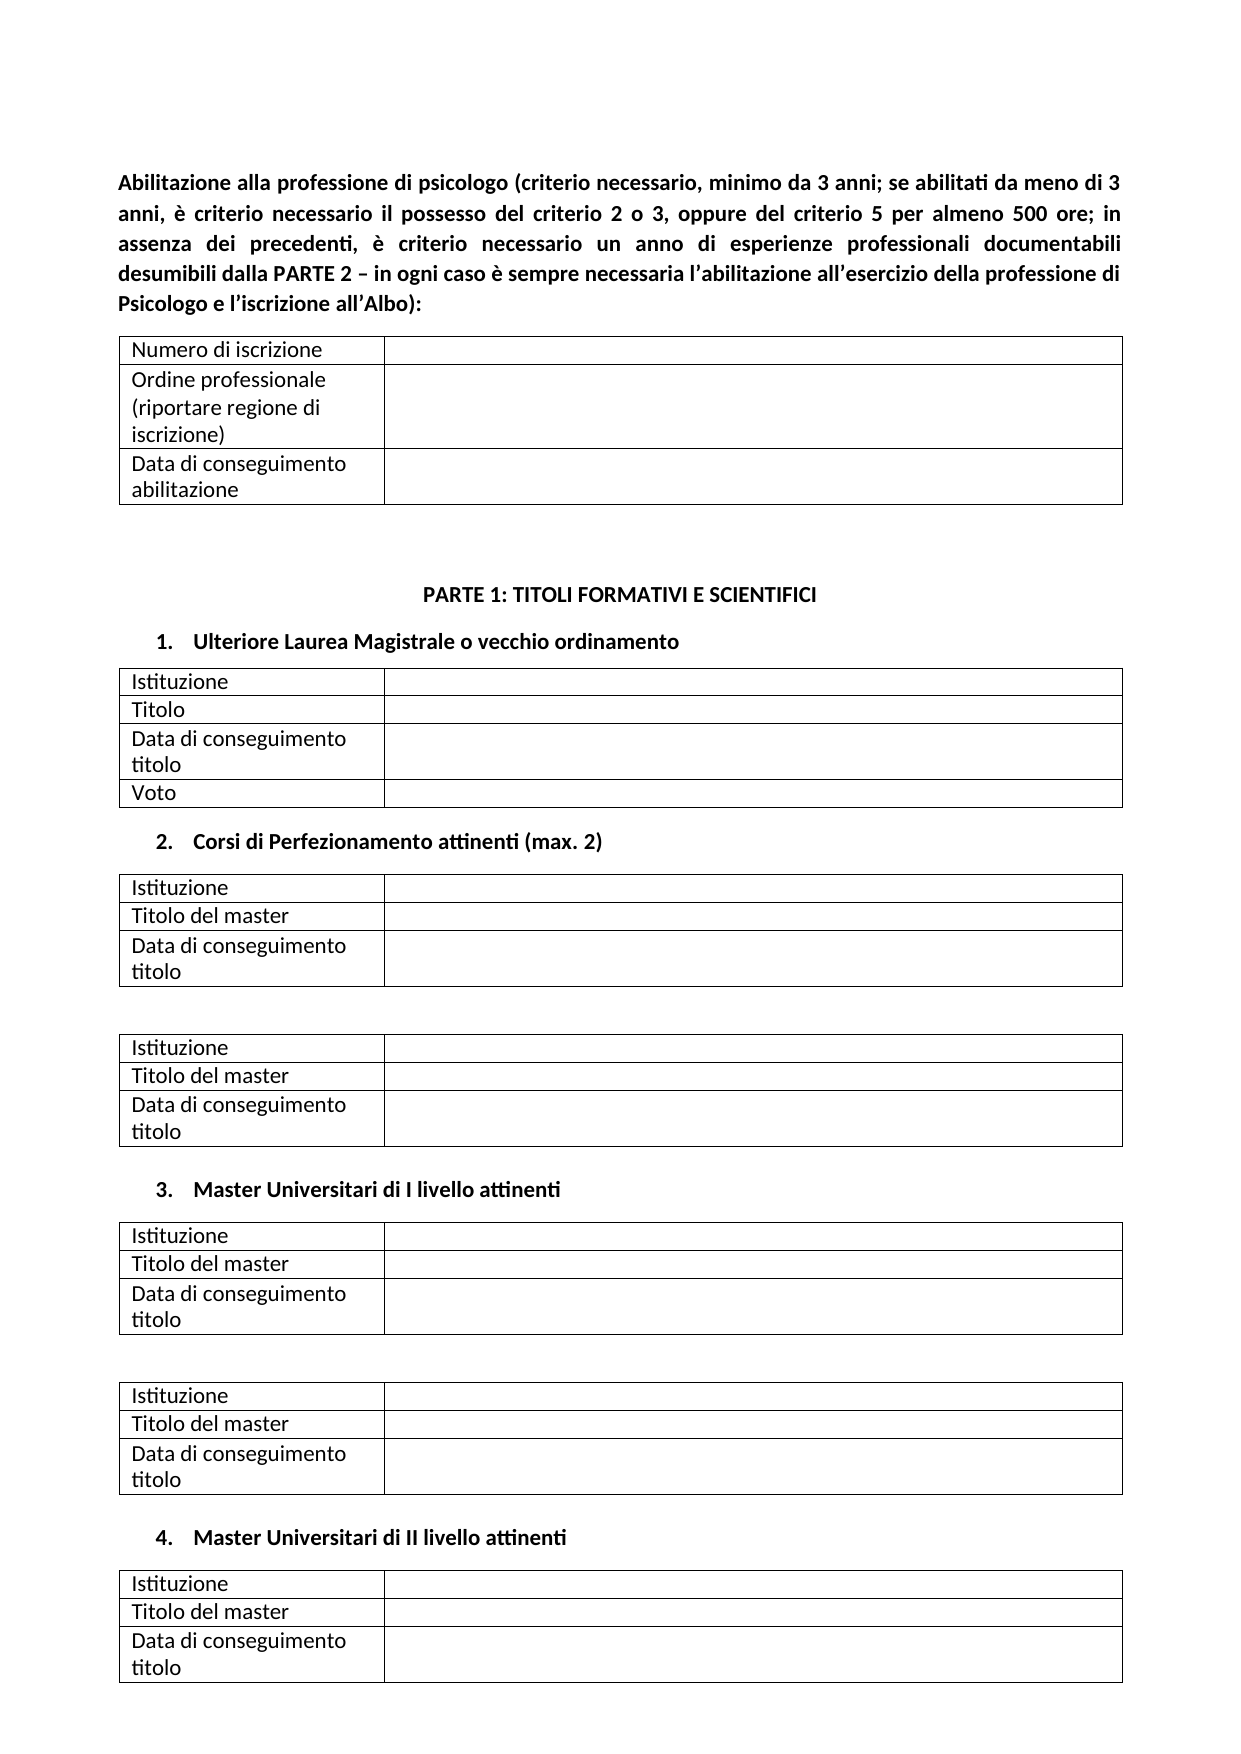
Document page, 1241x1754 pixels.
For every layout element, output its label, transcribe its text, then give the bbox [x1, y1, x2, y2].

table_cell Data di conseguimento titolo [120, 1439, 384, 1494]
table_header Istituzione [120, 875, 384, 902]
table_cell Data di conseguimento titolo [120, 724, 384, 779]
table_cell [385, 1251, 1122, 1278]
table_cell [385, 449, 1122, 504]
table_cell [385, 365, 1122, 448]
table_cell Data di conseguimento titolo [120, 1627, 384, 1682]
table_cell Ordine professionale (riportare regione di iscrizione) [120, 365, 384, 448]
table_header [385, 337, 1122, 364]
table_header Istituzione [120, 1223, 384, 1250]
table_cell [385, 1411, 1122, 1438]
text PARTE 1: TITOLI FORMATIVI E SCIENTIFICI [421, 580, 819, 608]
table_cell Data di conseguimento titolo [120, 1091, 384, 1146]
table_cell Titolo [120, 696, 384, 723]
table_cell Titolo del master [120, 1063, 384, 1089]
table_cell [385, 1599, 1122, 1626]
table_header [385, 1571, 1122, 1598]
subtitle Master Universitari di II livello attinenti [155, 1523, 1134, 1551]
list Ulteriore Laurea Magistrale o vecchio ordinamento [156, 627, 1134, 655]
table_cell [385, 931, 1122, 986]
table_cell [385, 1063, 1122, 1089]
table_cell Titolo del master [120, 903, 384, 930]
table_cell [385, 780, 1122, 807]
table_cell [385, 696, 1122, 723]
subtitle Abilitazione alla professione di psicologo (criterio necessario, minimo da 3 anni; se abilitati da meno di 3 anni, è criterio necessario il possesso del criterio 2 o 3, oppure del criterio 5 per almeno 500 ore; in assenza dei precedenti, è criterio necessario un anno di esperienze professionali documentabili desumibili dalla PARTE 2 – in ogni caso è sempre necessaria l’abilitazione all’esercizio della professione di Psicologo e l’iscrizione all’Albo): [118, 168, 1122, 317]
subtitle Master Universitari di I livello attinenti [155, 1175, 1134, 1203]
table_cell Data di conseguimento abilitazione [120, 449, 384, 504]
table_header [385, 1223, 1122, 1250]
table_cell [385, 1627, 1122, 1682]
table_header [385, 669, 1122, 695]
table_cell [385, 724, 1122, 779]
table_header Istituzione [120, 669, 384, 695]
table_cell Data di conseguimento titolo [120, 1279, 384, 1334]
table_cell Data di conseguimento titolo [120, 931, 384, 986]
table_cell [385, 1091, 1122, 1146]
table_cell [385, 903, 1122, 930]
table_header Istituzione [120, 1035, 384, 1062]
table_cell Titolo del master [120, 1411, 384, 1438]
table_header [385, 875, 1122, 902]
table_header Istituzione [120, 1571, 384, 1598]
table_cell Voto [120, 780, 384, 807]
table_cell Titolo del master [120, 1251, 384, 1278]
table_header [385, 1383, 1122, 1410]
list Corsi di Perfezionamento attinenti (max. 2) [156, 827, 1134, 855]
table_cell [385, 1439, 1122, 1494]
table_header Numero di iscrizione [120, 337, 384, 364]
table_header Istituzione [120, 1383, 384, 1410]
table_cell [385, 1279, 1122, 1334]
table_cell Titolo del master [120, 1599, 384, 1626]
table_header [385, 1035, 1122, 1062]
